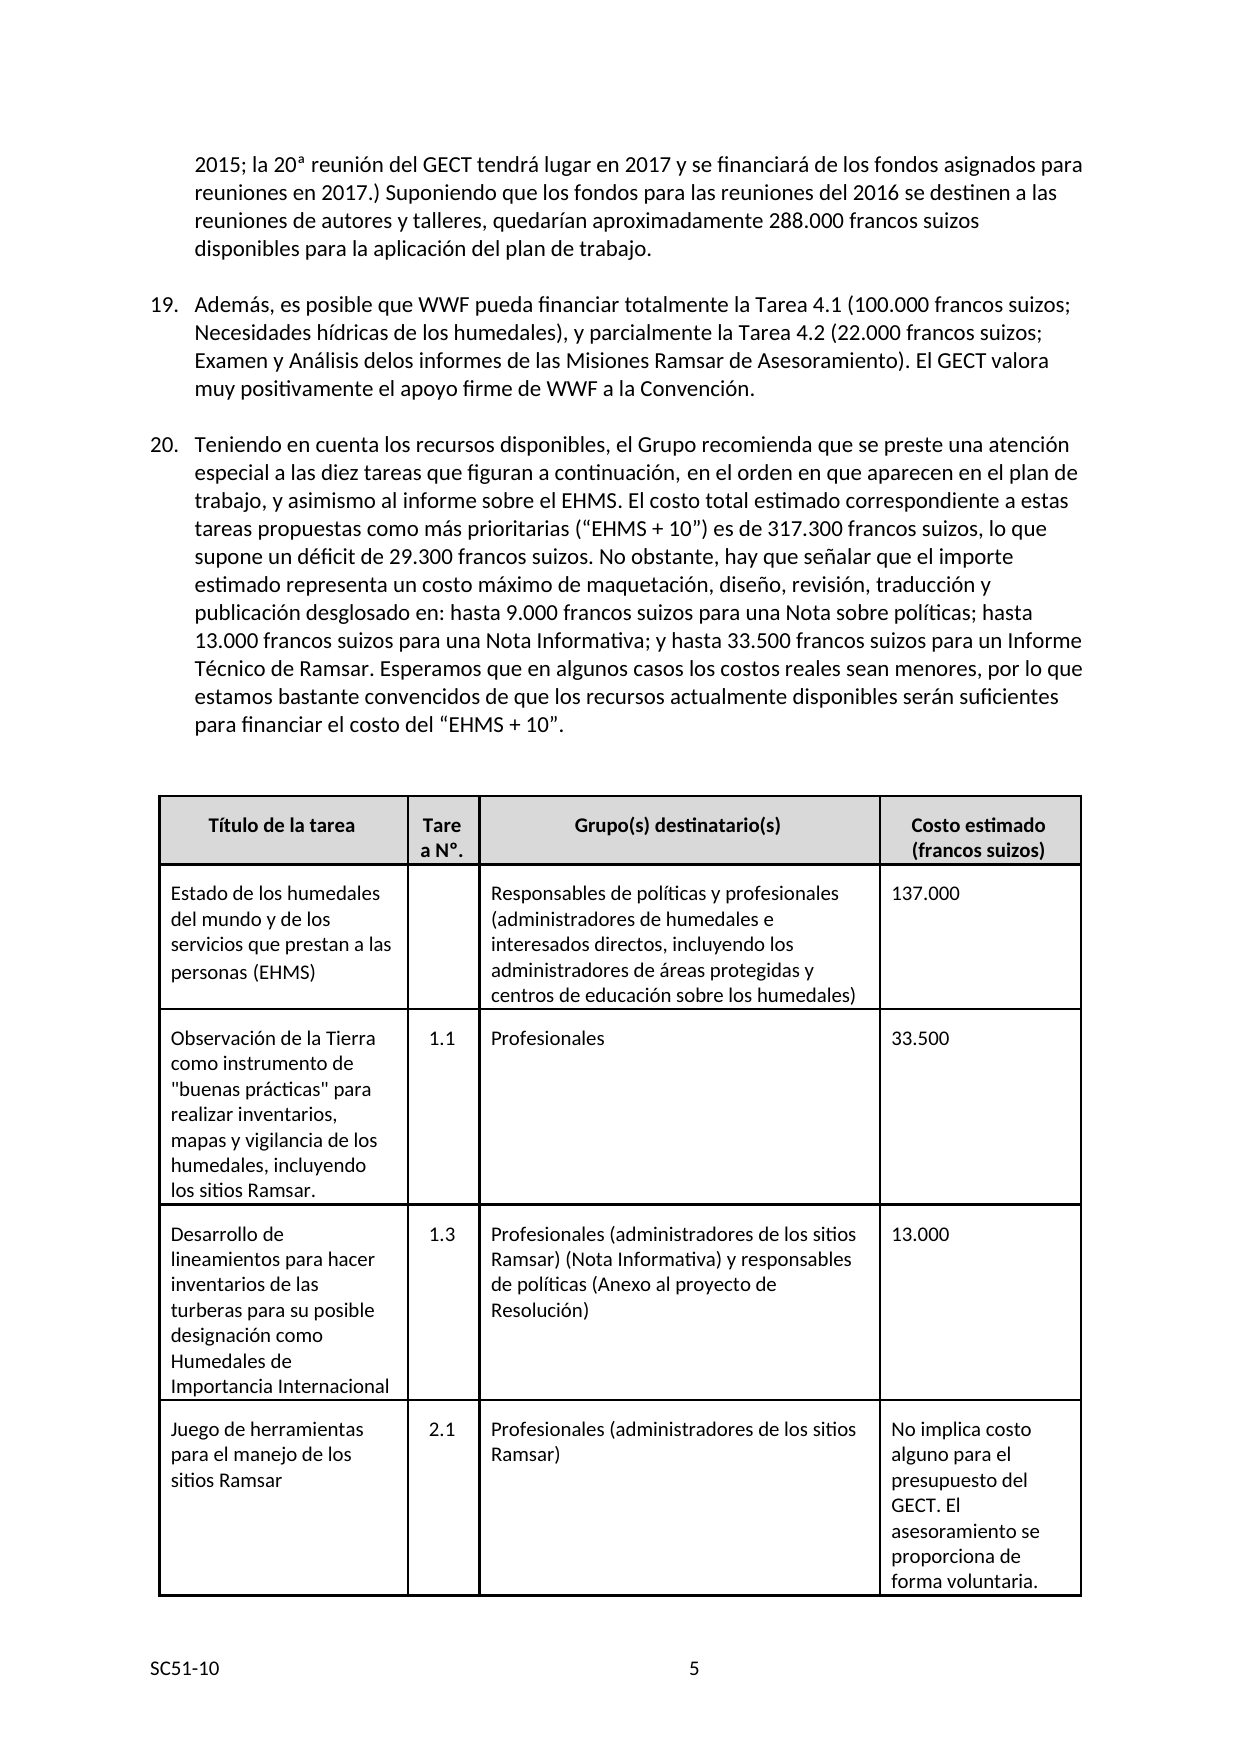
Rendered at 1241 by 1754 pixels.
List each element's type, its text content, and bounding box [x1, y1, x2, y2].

table_cell 13.000 [881, 1206, 1080, 1399]
table_cell Observación de la Tierra como instrumento de "buenas prácticas" para realizar inventarios, mapas y vigilancia de los humedales, incluyendo los sitios Ramsar. [161, 1010, 407, 1203]
table_cell 1.3 [409, 1206, 478, 1399]
table_header Costo estimado (francos suizos) [881, 797, 1080, 863]
table_cell Juego de herramientas para el manejo de los sitios Ramsar [161, 1401, 407, 1594]
table_cell 2.1 [409, 1401, 478, 1594]
table_header Tarea Nº. [409, 797, 478, 863]
table_cell Profesionales [481, 1010, 879, 1203]
table_cell Estado de los humedales del mundo y de los servicios que prestan a las personas (EHMS) [161, 866, 407, 1008]
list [150, 150, 1090, 262]
table_cell Profesionales (administradores de los sitios Ramsar) (Nota Informativa) y responsables de políticas (Anexo al proyecto de Resolución) [481, 1206, 879, 1399]
table_cell No implica costo alguno para el presupuesto del GECT. El asesoramiento se proporciona de forma voluntaria. [881, 1401, 1080, 1594]
list Teniendo en cuenta los recursos disponibles, el Grupo recomienda que se preste una atención especial a las diez tareas que figuran a continuación, en el orden en que aparecen en el plan de trabajo, y asimismo al informe sobre el EHMS. El costo total estimado correspondiente a estas tareas propuestas como más prioritarias (“EHMS + 10”) es de 317.300 francos suizos, lo que supone un déficit de 29.300 francos suizos. No obstante, hay que señalar que el importe estimado representa un costo máximo de maquetación, diseño, revisión, traducción y publicación desglosado en: hasta 9.000 francos suizos para una Nota sobre políticas; hasta 13.000 francos suizos para una Nota Informativa; y hasta 33.500 francos suizos para un Informe Técnico de Ramsar. Esperamos que en algunos casos los costos reales sean menores, por lo que estamos bastante convencidos de que los recursos actualmente disponibles serán suficientes para financiar el costo del “EHMS + 10”. [150, 430, 1090, 738]
table_cell 33.500 [881, 1010, 1080, 1203]
table_cell Responsables de políticas y profesionales (administradores de humedales e interesados directos, incluyendo los administradores de áreas protegidas y centros de educación sobre los humedales) [481, 866, 879, 1008]
table_cell Desarrollo de lineamientos para hacer inventarios de las turberas para su posible designación como Humedales de Importancia Internacional [161, 1206, 407, 1399]
table_cell [409, 866, 478, 1008]
table_header Grupo(s) destinatario(s) [481, 797, 879, 863]
table_cell 137.000 [881, 866, 1080, 1008]
list Además, es posible que WWF pueda financiar totalmente la Tarea 4.1 (100.000 francos suizos; Necesidades hídricas de los humedales), y parcialmente la Tarea 4.2 (22.000 francos suizos; Examen y Análisis delos informes de las Misiones Ramsar de Asesoramiento). El GECT valora muy positivamente el apoyo firme de WWF a la Convención. [150, 290, 1090, 402]
table_header Título de la tarea [161, 797, 407, 863]
table_cell 1.1 [409, 1010, 478, 1203]
table_cell Profesionales (administradores de los sitios Ramsar) [481, 1401, 879, 1594]
